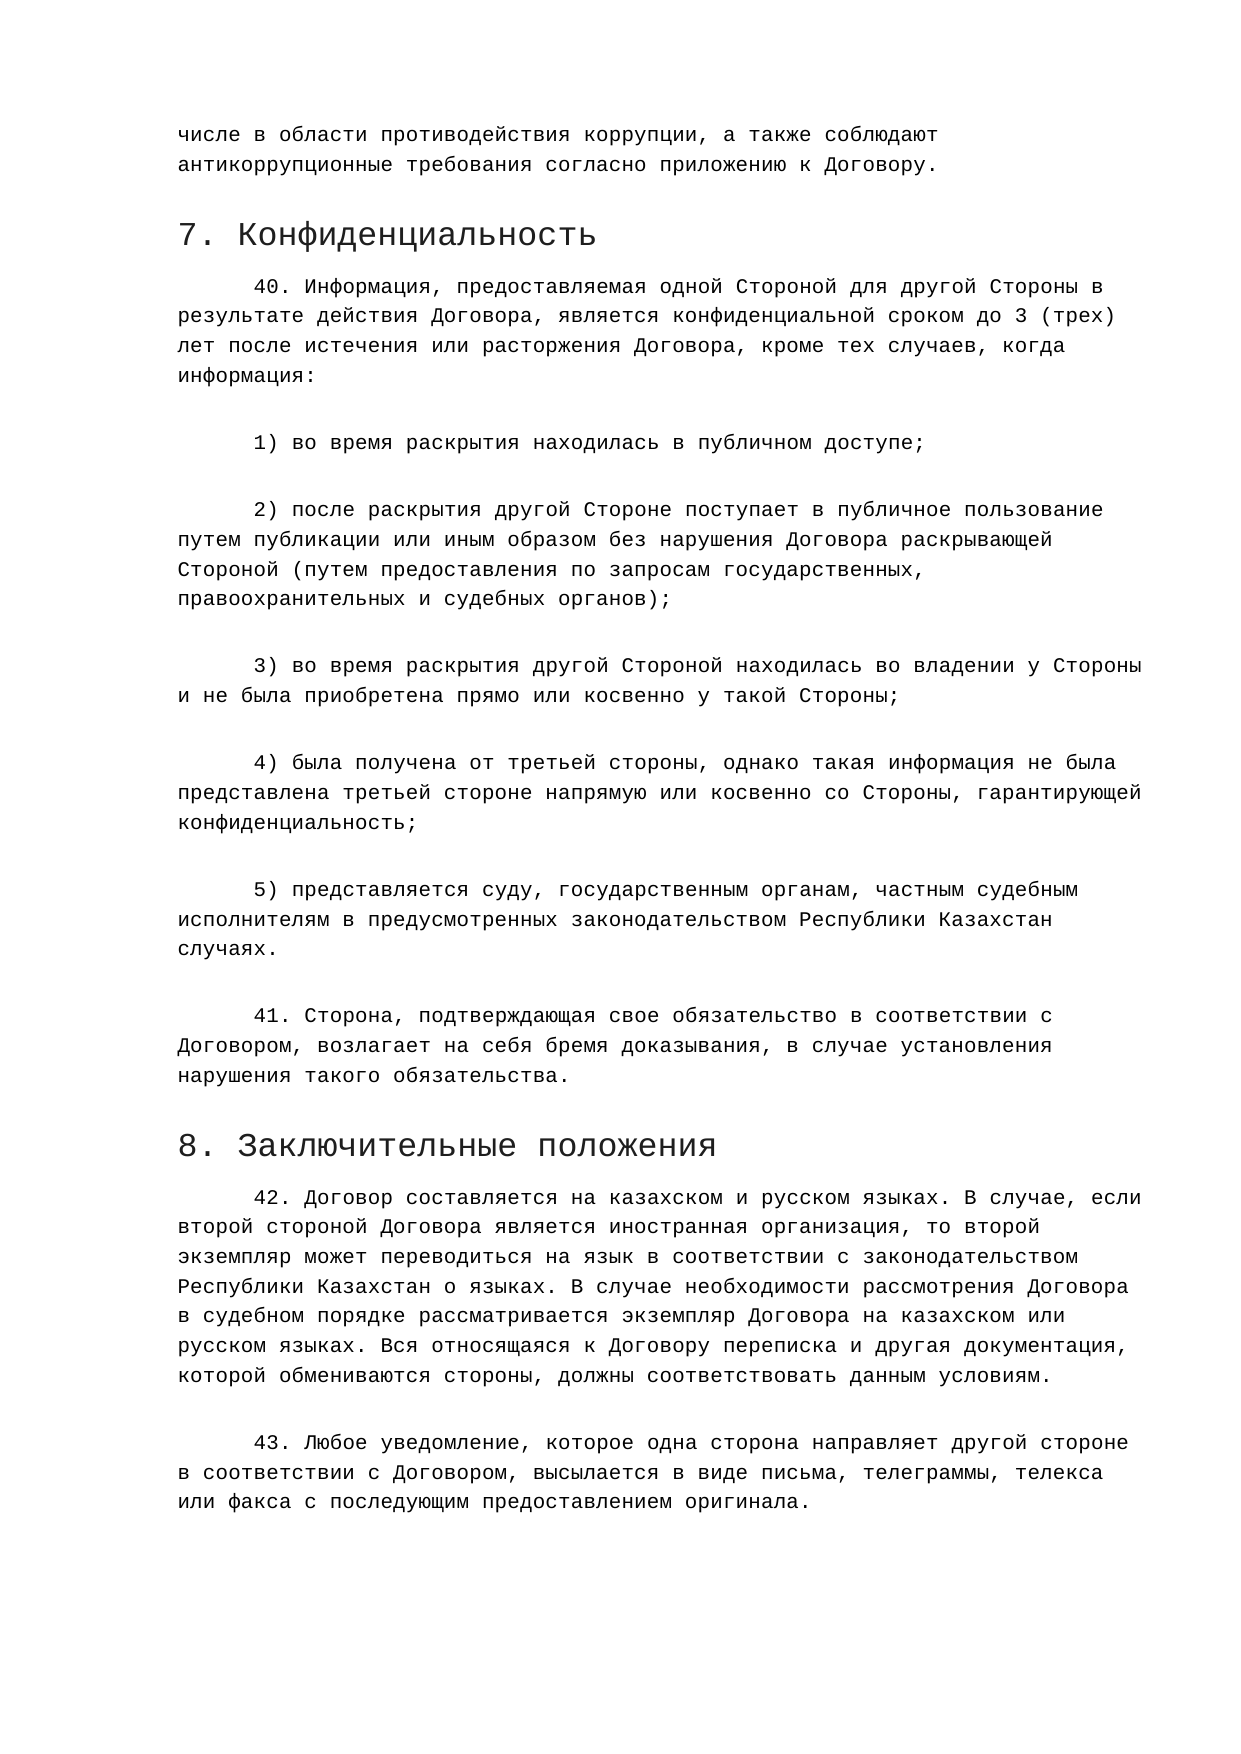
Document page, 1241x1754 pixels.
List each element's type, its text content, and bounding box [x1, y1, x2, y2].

text 7. Конфиденциальность [177, 215, 1152, 256]
text 43. Любое уведомление, которое одна сторона направляет другой стороне в соответствии с Договором, высылается в виде письма, телеграммы, телекса или факса с последующим предоставлением оригинала. [177, 1426, 1152, 1515]
text 41. Сторона, подтверждающая свое обязательство в соответствии с Договором, возлагает на себя бремя доказывания, в случае установления нарушения такого обязательства. [177, 999, 1152, 1088]
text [177, 118, 1152, 177]
text 2) после раскрытия другой Стороне поступает в публичное пользование путем публикации или иным образом без нарушения Договора раскрывающей Стороной (путем предоставления по запросам государственных, правоохранительных и судебных органов); [177, 493, 1152, 612]
text 1) во время раскрытия находилась в публичном доступе; [177, 426, 1152, 456]
text 40. Информация, предоставляемая одной Стороной для другой Стороны в результате действия Договора, является конфиденциальной сроком до 3 (трех) лет после истечения или расторжения Договора, кроме тех случаев, когда информация: [177, 270, 1152, 388]
text 8. Заключительные положения [177, 1126, 1152, 1167]
text 42. Договор составляется на казахском и русском языках. В случае, если второй стороной Договора является иностранная организация, то второй экземпляр может переводиться на язык в соответствии с законодательством Республики Казахстан о языках. В случае необходимости рассмотрения Договора в судебном порядке рассматривается экземпляр Договора на казахском или русском языках. Вся относящаяся к Договору переписка и другая документация, которой обмениваются стороны, должны соответствовать данным условиям. [177, 1181, 1152, 1388]
text 5) представляется суду, государственным органам, частным судебным исполнителям в предусмотренных законодательством Республики Казахстан случаях. [177, 873, 1152, 962]
text 4) была получена от третьей стороны, однако такая информация не была представлена третьей стороне напрямую или косвенно со Стороны, гарантирующей конфиденциальность; [177, 746, 1152, 835]
text 3) во время раскрытия другой Стороной находилась во владении у Стороны и не была приобретена прямо или косвенно у такой Стороны; [177, 649, 1152, 709]
